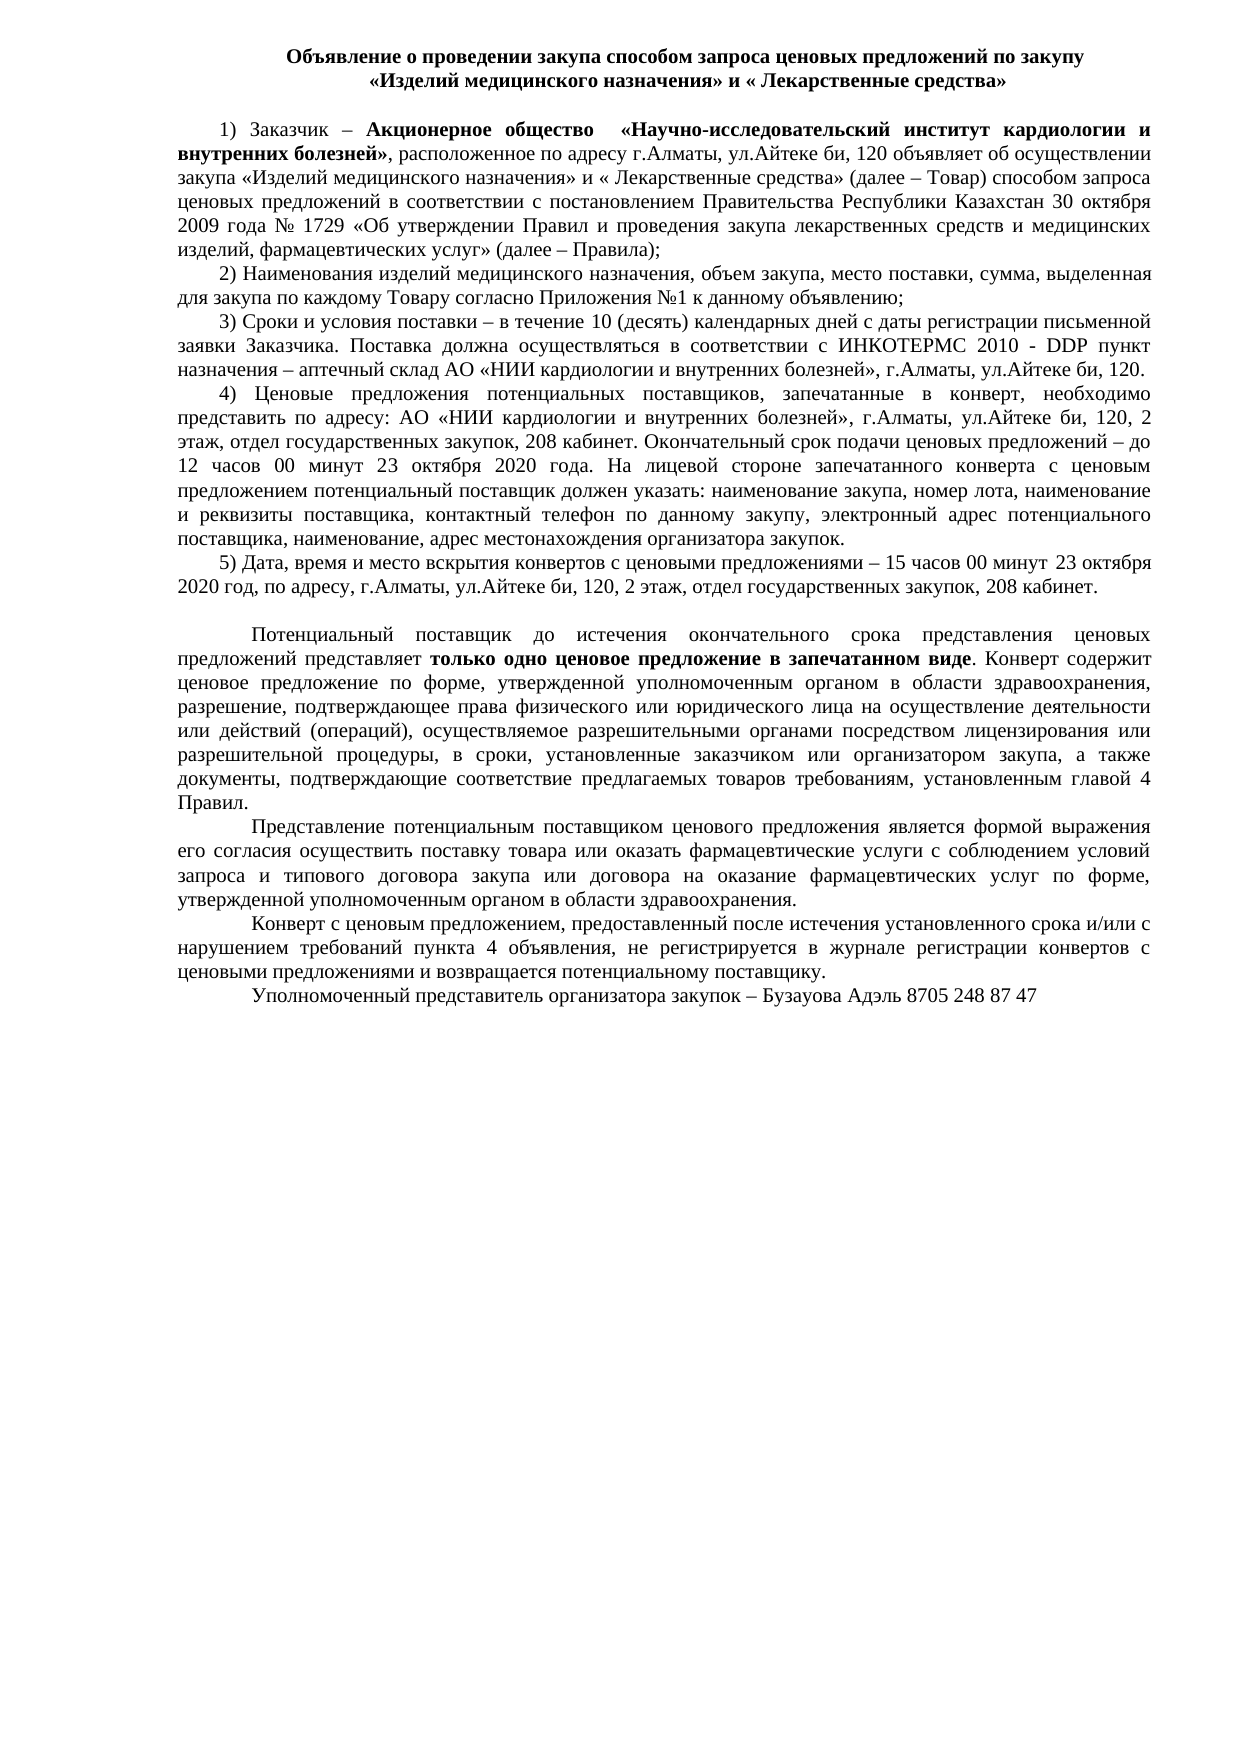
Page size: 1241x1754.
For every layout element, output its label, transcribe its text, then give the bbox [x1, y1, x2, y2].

text «Изделий медицинского назначения» и « Лекарственные средства» [177, 68, 1152, 92]
text 4) Ценовые предложения потенциальных поставщиков, запечатанные в конверт, необходимо представить по адресу: АО «НИИ кардиологии и внутренних болезней», г.Алматы, ул.Айтеке би, 120, 2 этаж, отдел государственных закупок, 208 кабинет. Окончательный срок подачи ценовых предложений – до 12 часов 00 минут 23 октября 2020 года. На лицевой стороне запечатанного конверта с ценовым предложением потенциальный поставщик должен указать: наименование закупа, номер лота, наименование и реквизиты поставщика, контактный телефон по данному закупу, электронный адрес потенциального поставщика, наименование, адрес местонахождения организатора закупок. [177, 381, 1152, 550]
text 3) Сроки и условия поставки – в течение 10 (десять) календарных дней с даты регистрации письменной заявки Заказчика. Поставка должна осуществляться в соответствии с ИНКОТЕРМС 2010 - DDP пункт назначения – аптечный склад АО «НИИ кардиологии и внутренних болезней», г.Алматы, ул.Айтеке би, 120. [177, 309, 1152, 381]
text 2) Наименования изделий медицинского назначения, объем закупа, место поставки, сумма, выделенная для закупа по каждому Товару согласно Приложения №1 к данному объявлению; [177, 261, 1152, 309]
text Конверт с ценовым предложением, предоставленный после истечения установленного срока и/или с нарушением требований пункта 4 объявления, не регистрируется в журнале регистрации конвертов с ценовыми предложениями и возвращается потенциальному поставщику. [177, 911, 1152, 983]
text 1) Заказчик – Акционерное общество «Научно-исследовательский институт кардиологии и внутренних болезней», расположенное по адресу г.Алматы, ул.Айтеке би, 120 объявляет об осуществлении закупа «Изделий медицинского назначения» и « Лекарственные средства» (далее – Товар) способом запроса ценовых предложений в соответствии с постановлением Правительства Республики Казахстан 30 октября 2009 года № 1729 «Об утверждении Правил и проведения закупа лекарственных средств и медицинских изделий, фармацевтических услуг» (далее – Правила); [177, 117, 1152, 261]
text Объявление о проведении закупа способом запроса ценовых предложений по закупу [177, 44, 1152, 68]
text Представление потенциальным поставщиком ценового предложения является формой выражения его согласия осуществить поставку товара или оказать фармацевтические услуги с соблюдением условий запроса и типового договора закупа или договора на оказание фармацевтических услуг по форме, утвержденной уполномоченным органом в области здравоохранения. [177, 814, 1152, 911]
text Уполномоченный представитель организатора закупок – Бузауова Адэль 8705 248 87 47 [177, 983, 1152, 1007]
text Потенциальный поставщик до истечения окончательного срока представления ценовых предложений представляет только одно ценовое предложение в запечатанном виде. Конверт содержит ценовое предложение по форме, утвержденной уполномоченным органом в области здравоохранения, разрешение, подтверждающее права физического или юридического лица на осуществление деятельности или действий (операций), осуществляемое разрешительными органами посредством лицензирования или разрешительной процедуры, в сроки, установленные заказчиком или организатором закупа, а также документы, подтверждающие соответствие предлагаемых товаров требованиям, установленным главой 4 Правил. [177, 622, 1152, 814]
text 5) Дата, время и место вскрытия конвертов с ценовыми предложениями – 15 часов 00 минут 23 октября 2020 год, по адресу, г.Алматы, ул.Айтеке би, 120, 2 этаж, отдел государственных закупок, 208 кабинет. [177, 550, 1152, 598]
